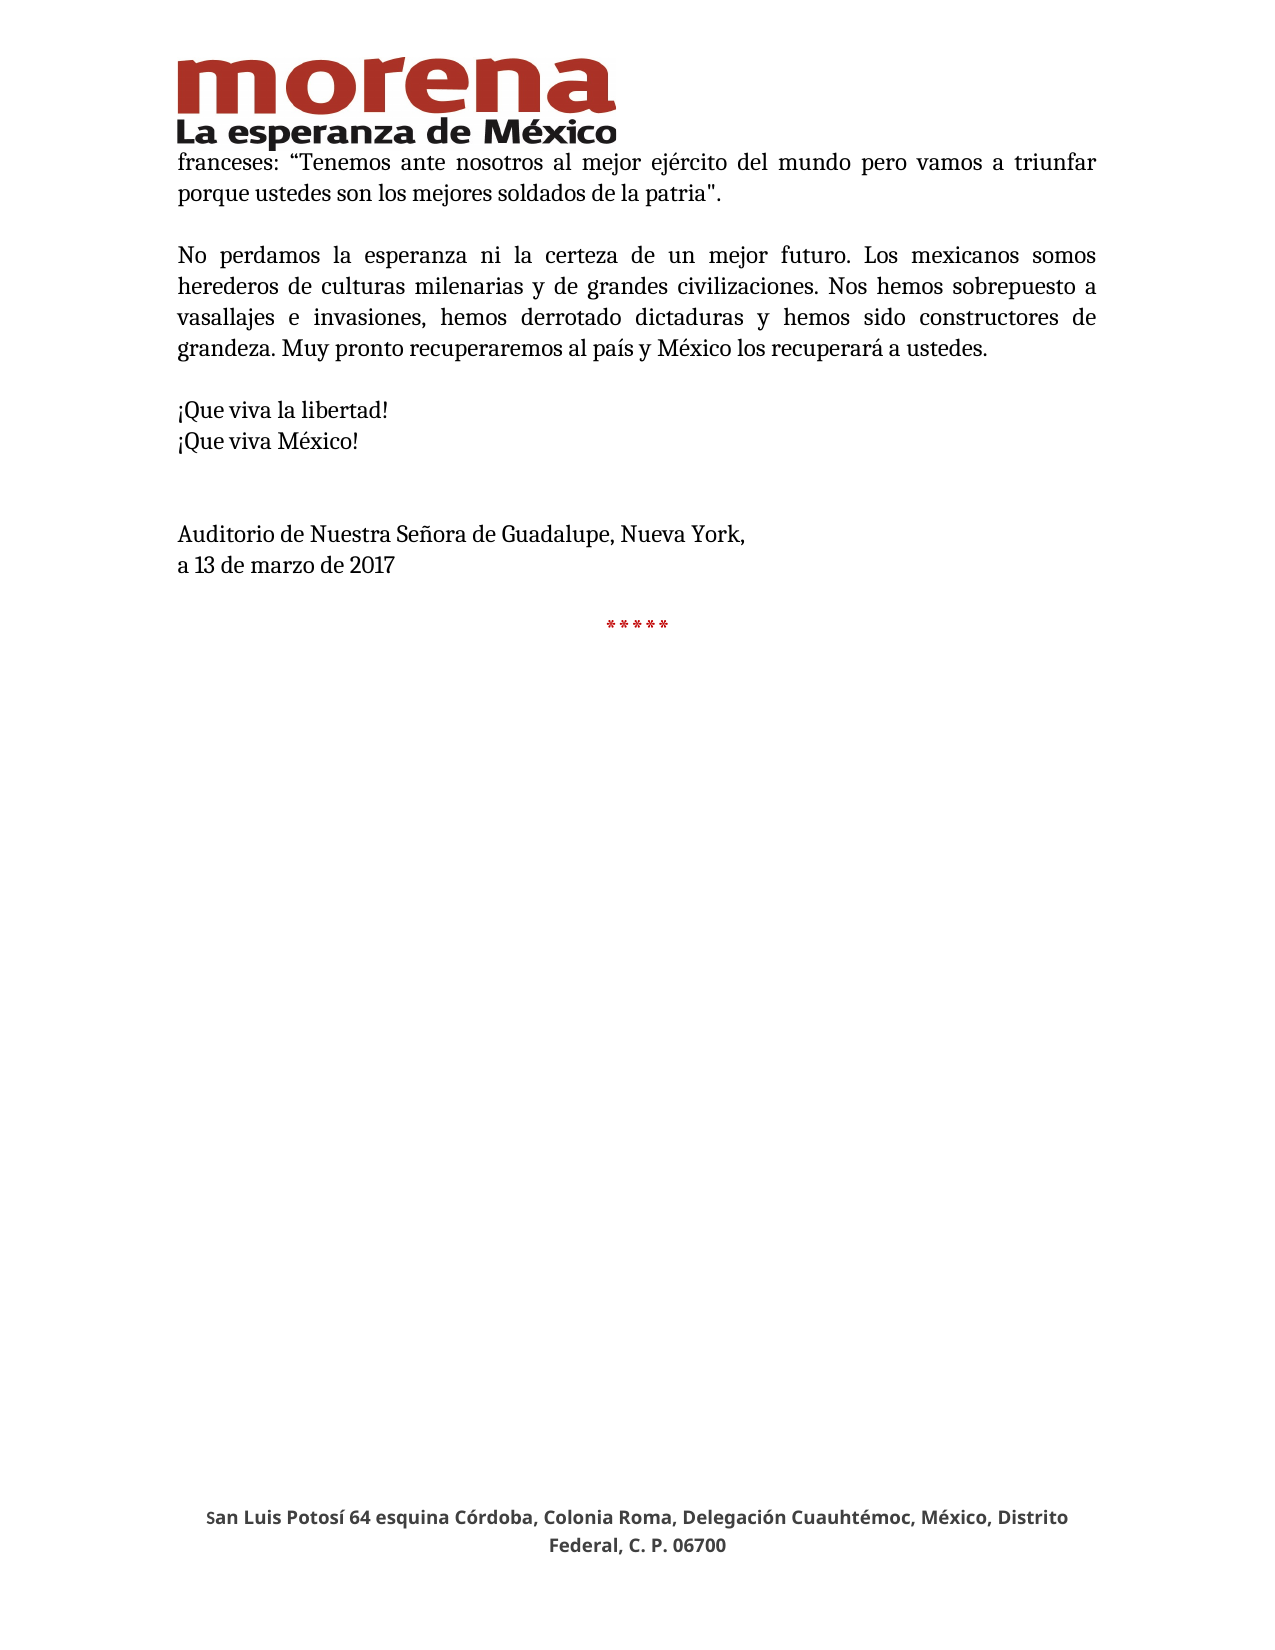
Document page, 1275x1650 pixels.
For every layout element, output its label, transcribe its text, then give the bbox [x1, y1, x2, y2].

text ***** [177, 613, 1098, 647]
text ¡Que viva México! [177, 427, 1098, 456]
text ¡Que viva la libertad! [177, 396, 1098, 425]
text Auditorio de Nuestra Señora de Guadalupe, Nueva York, [177, 520, 1098, 549]
picture [177, 57, 617, 148]
text No perdamos la esperanza ni la certeza de un mejor futuro. Los mexicanos somos herederos de culturas milenarias y de grandes civilizaciones. Nos hemos sobrepuesto a vasallajes e invasiones, hemos derrotado dictaduras y hemos sido constructores de grandeza. Muy pronto recuperaremos al país y México los recuperará a ustedes. [177, 241, 1098, 363]
text a 13 de marzo de 2017 [177, 551, 1098, 580]
